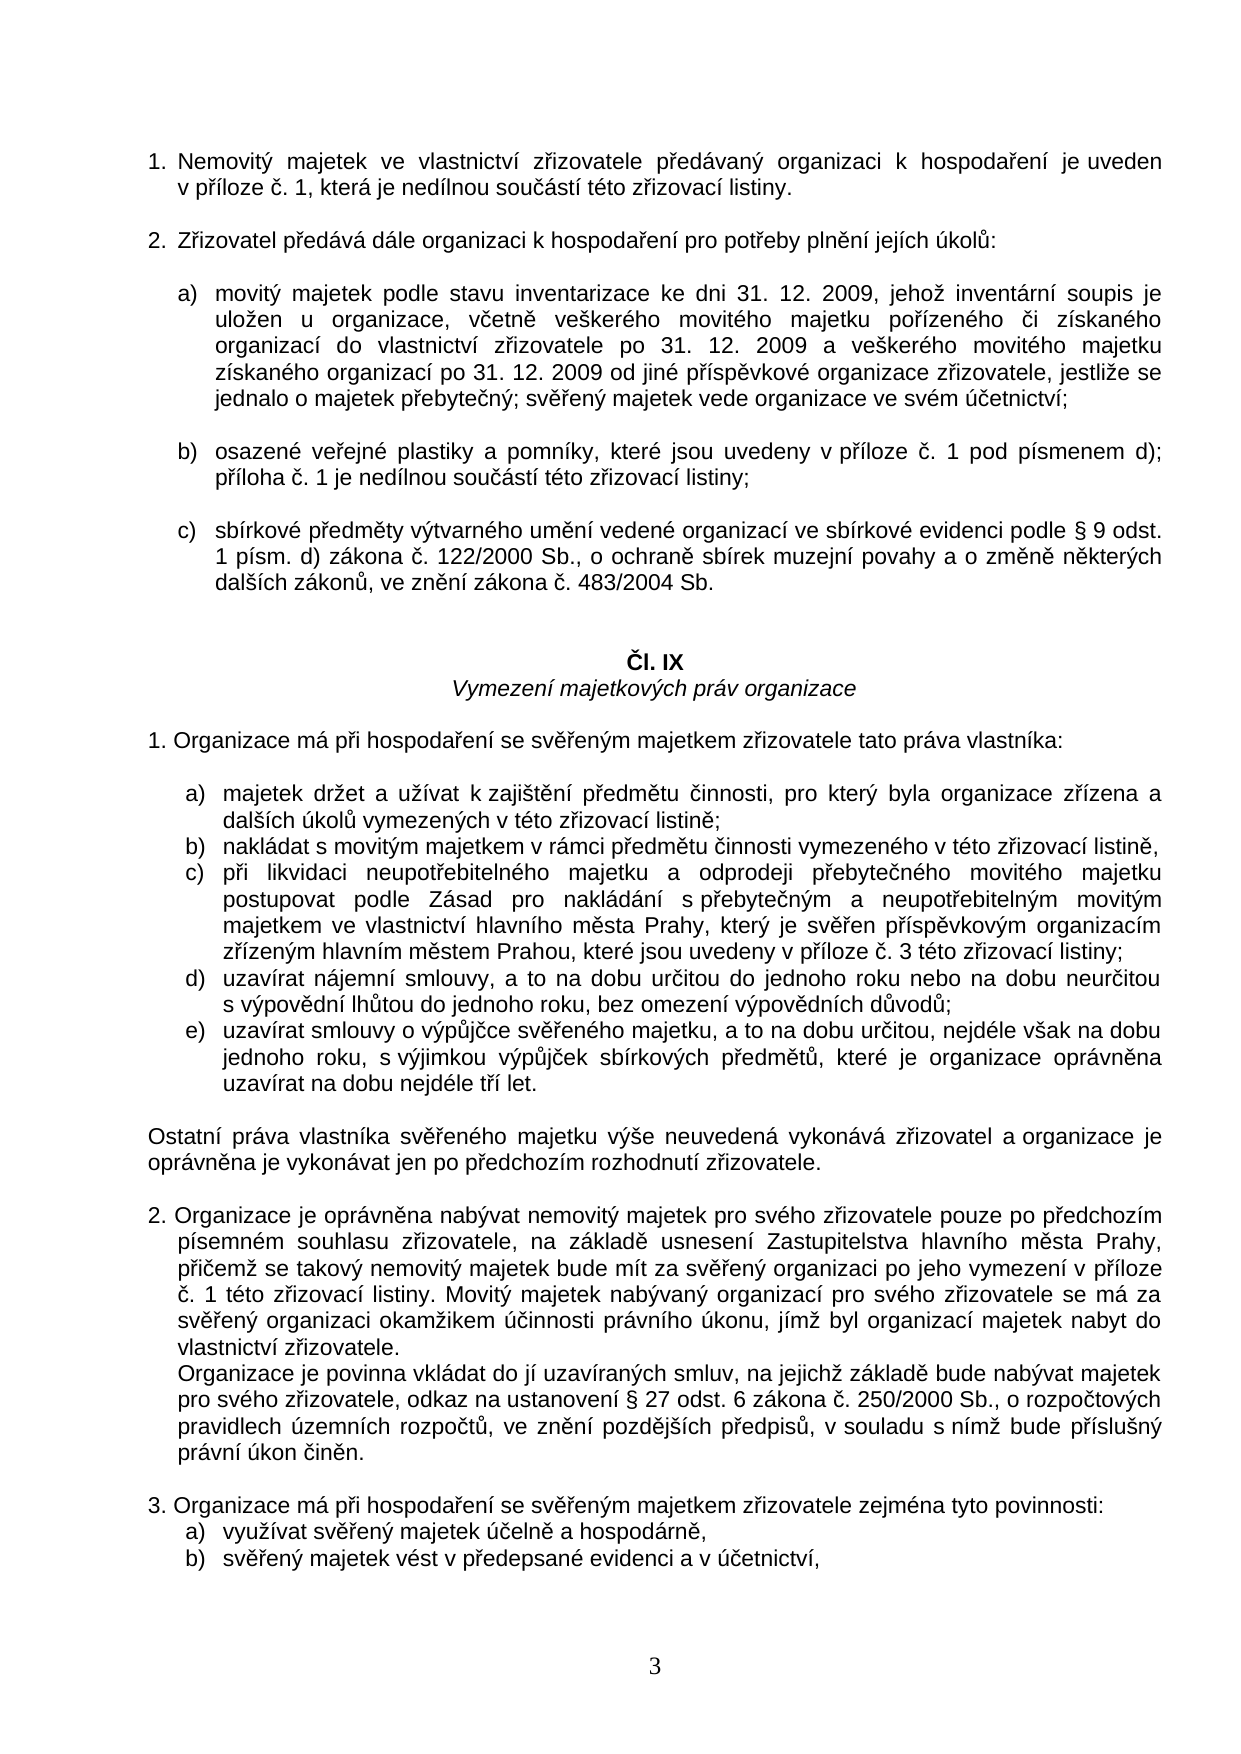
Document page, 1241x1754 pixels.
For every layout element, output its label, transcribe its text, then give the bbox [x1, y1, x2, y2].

text Čl. IX [148, 648, 1162, 675]
list uzavírat smlouvy o výpůjčce svěřeného majetku, a to na dobu určitou, nejdéle však na dobu jednoho roku, s výjimkou výpůjček sbírkových předmětů, které je organizace oprávněna uzavírat na dobu nejdéle tří let. [185, 1017, 1162, 1096]
list sbírkové předměty výtvarného umění vedené organizací ve sbírkové evidenci podle § 9 odst. 1 písm. d) zákona č. 122/2000 Sb., o ochraně sbírek muzejní povahy a o změně některých dalších zákonů, ve znění zákona č. 483/2004 Sb. [177, 517, 1162, 596]
list osazené veřejné plastiky a pomníky, které jsou uvedeny v příloze č. 1 pod písmenem d); příloha č. 1 je nedílnou součástí této zřizovací listiny; [177, 438, 1162, 490]
list svěřený majetek vést v předepsané evidenci a v účetnictví, [185, 1544, 1162, 1571]
text Organizace je povinna vkládat do jí uzavíraných smluv, na jejichž základě bude nabývat majetek pro svého zřizovatele, odkaz na ustanovení § 27 odst. 6 zákona č. 250/2000 Sb., o rozpočtových pravidlech územních rozpočtů, ve znění pozdějších předpisů, v souladu s nímž bude příslušný právní úkon činěn. [177, 1360, 1162, 1465]
text Ostatní práva vlastníka svěřeného majetku výše neuvedená vykonává zřizovatel a organizace je oprávněna je vykonávat jen po předchozím rozhodnutí zřizovatele. [148, 1123, 1162, 1176]
list uzavírat nájemní smlouvy, a to na dobu určitou do jednoho roku nebo na dobu neurčitou s výpovědní lhůtou do jednoho roku, bez omezení výpovědních důvodů; [185, 965, 1162, 1017]
text 2. Organizace je oprávněna nabývat nemovitý majetek pro svého zřizovatele pouze po předchozím písemném souhlasu zřizovatele, na základě usnesení Zastupitelstva hlavního města Prahy, přičemž se takový nemovitý majetek bude mít za svěřený organizaci po jeho vymezení v příloze č. 1 této zřizovací listiny. Movitý majetek nabývaný organizací pro svého zřizovatele se má za svěřený organizaci okamžikem účinnosti právního úkonu, jímž byl organizací majetek nabyt do vlastnictví zřizovatele. [148, 1202, 1162, 1360]
list Zřizovatel předává dále organizaci k hospodaření pro potřeby plnění jejích úkolů: [148, 227, 1162, 253]
list při likvidaci neupotřebitelného majetku a odprodeji přebytečného movitého majetku postupovat podle Zásad pro nakládání s přebytečným a neupotřebitelným movitým majetkem ve vlastnictví hlavního města Prahy, který je svěřen příspěvkovým organizacím zřízeným hlavním městem Prahou, které jsou uvedeny v příloze č. 3 této zřizovací listiny; [185, 859, 1162, 965]
list využívat svěřený majetek účelně a hospodárně, [185, 1518, 1162, 1544]
subtitle Vymezení majetkových práv organizace [148, 675, 1162, 701]
text 3. Organizace má při hospodaření se svěřeným majetkem zřizovatele zejména tyto povinnosti: [148, 1492, 1162, 1518]
list movitý majetek podle stavu inventarizace ke dni 31. 12. 2009, jehož inventární soupis je uložen u organizace, včetně veškerého movitého majetku pořízeného či získaného organizací do vlastnictví zřizovatele po 31. 12. veškerého movitého majetku získaného organizací po 31. 12. 2009 od jiné příspěvkové organizace zřizovatele, jestliže se jednalo o majetek přebytečný; svěřený majetek vede organizace ve svém účetnictví; [177, 279, 1162, 411]
list nakládat s movitým majetkem v rámci předmětu činnosti vymezeného v této zřizovací listině, [185, 833, 1162, 859]
text 1. Organizace má při hospodaření se svěřeným majetkem zřizovatele tato práva vlastníka: [148, 727, 1162, 754]
list Nemovitý majetek ve vlastnictví zřizovatele předávaný organizaci k hospodaření je uveden v příloze č. 1, která je nedílnou součástí této zřizovací listiny. [148, 148, 1162, 200]
list majetek držet a užívat k zajištění předmětu činnosti, pro který byla organizace zřízena a dalších úkolů vymezených v této zřizovací listině; [185, 780, 1162, 833]
